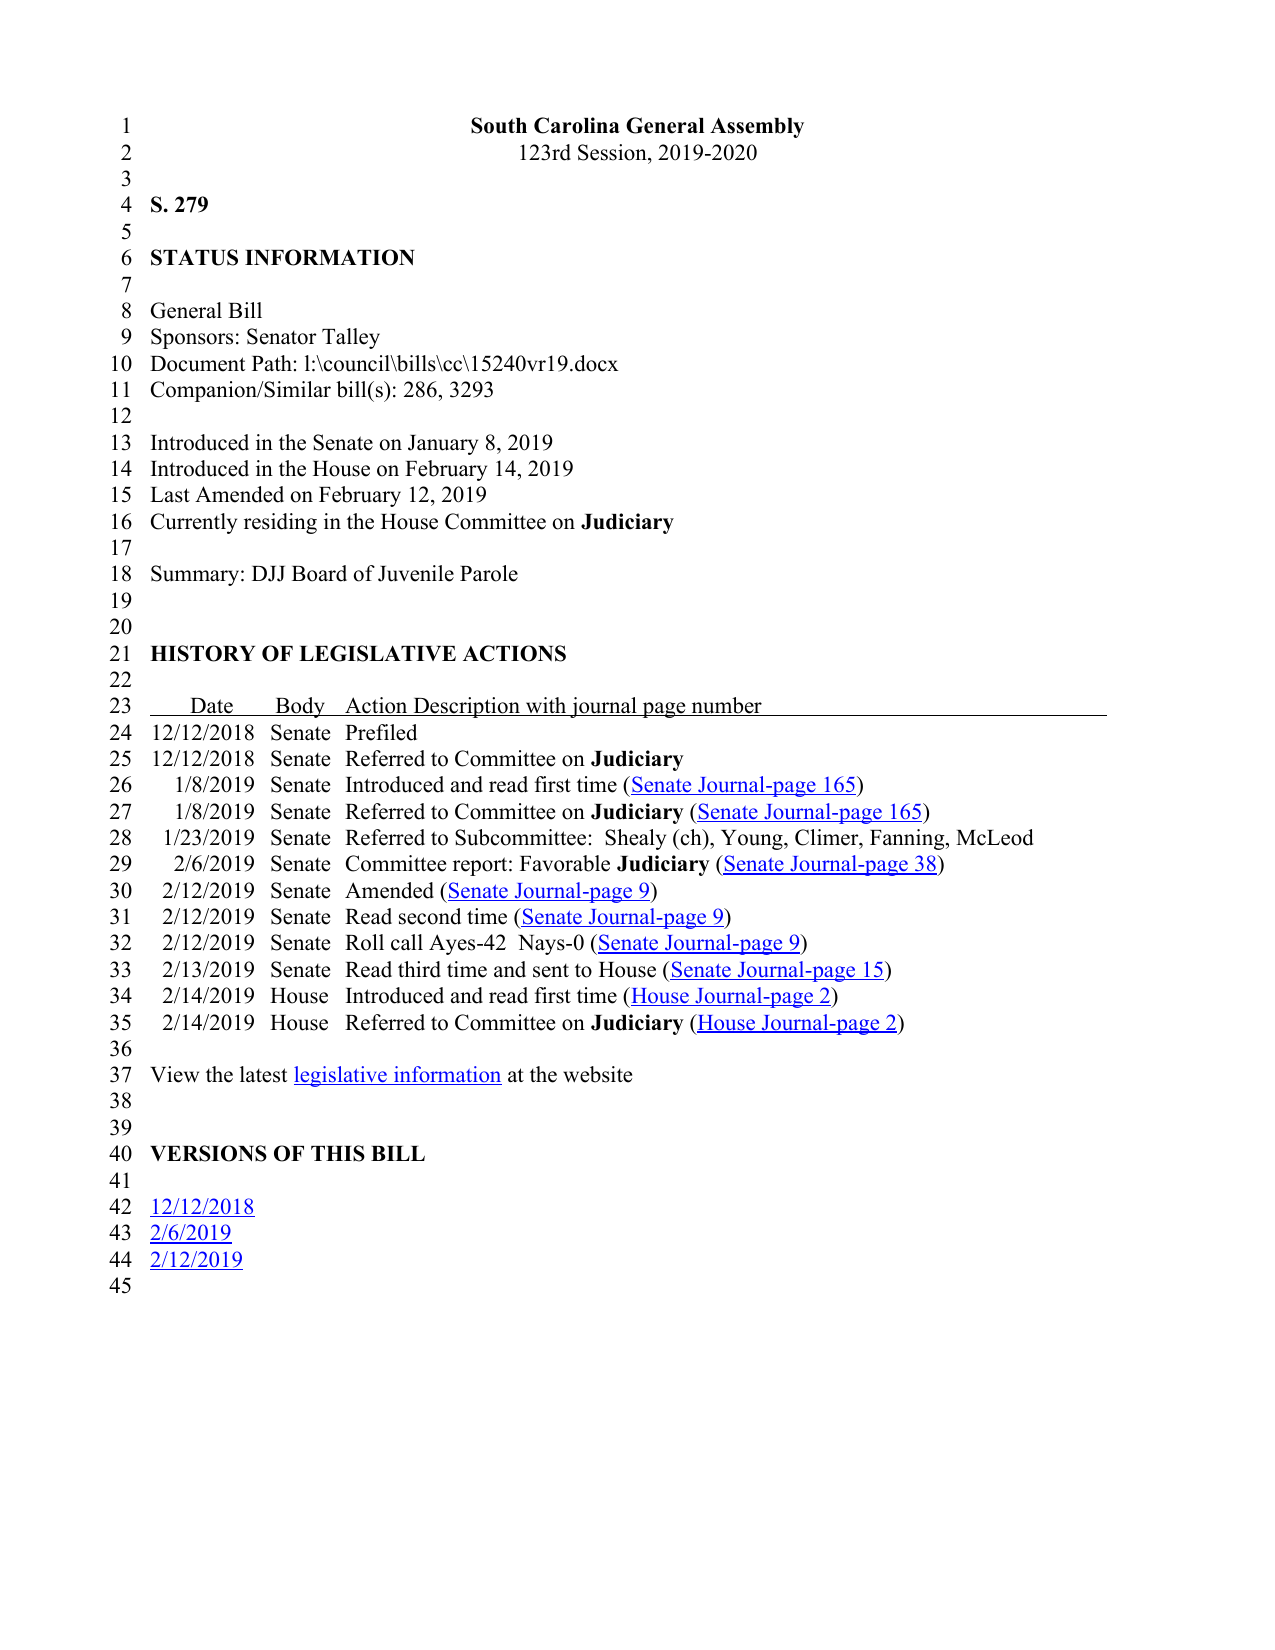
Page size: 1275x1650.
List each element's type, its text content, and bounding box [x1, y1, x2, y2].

text Companion/Similar bill(s): 286, 3293 [150, 376, 1125, 402]
text HISTORY OF LEGISLATIVE ACTIONS [150, 639, 1125, 666]
text 12/12/2018 [150, 1193, 1125, 1219]
text 12/12/2018 Senate Referred to Committee on Judiciary [150, 745, 1125, 771]
text Date Body Action Description with journal page number [150, 692, 1125, 719]
text View the latest legislative information at the website [150, 1061, 1125, 1088]
text 2/12/2019 [150, 1246, 1125, 1272]
text 12/12/2018 Senate Prefiled [150, 719, 1125, 745]
text South Carolina General Assembly [150, 112, 1125, 139]
text STATUS INFORMATION [150, 244, 1125, 271]
text 2/12/2019 Senate Read second time (Senate Journal-page 9) [150, 903, 1125, 929]
text 1/8/2019 Senate Referred to Committee on Judiciary (Senate Journal-page 165) [150, 798, 1125, 824]
text 2/14/2019 House Introduced and read first time (House Journal-page 2) [150, 982, 1125, 1008]
text Sponsors: Senator Talley [150, 323, 1125, 350]
text 123rd Session, 2019-2020 [150, 139, 1125, 165]
text 2/12/2019 Senate Amended (Senate Journal-page 9) [150, 877, 1125, 903]
text 2/6/2019 Senate Committee report: Favorable Judiciary (Senate Journal-page 38) [150, 850, 1125, 877]
text Summary: DJJ Board of Juvenile Parole [150, 561, 1125, 587]
text 2/12/2019 Senate Roll call Ayes-42 Nays-0 (Senate Journal-page 9) [150, 929, 1125, 956]
text Currently residing in the House Committee on Judiciary [150, 508, 1125, 534]
text S. 279 [150, 192, 1125, 218]
text Introduced in the Senate on January 8, 2019 [150, 429, 1125, 455]
text 1/23/2019 Senate Referred to Subcommittee: Shealy (ch), Young, Climer, Fanning, McLeod [150, 824, 1125, 850]
text VERSIONS OF THIS BILL [150, 1140, 1125, 1167]
text 2/6/2019 [150, 1219, 1125, 1246]
text Introduced in the House on February 14, 2019 [150, 455, 1125, 481]
text Last Amended on February 12, 2019 [150, 481, 1125, 508]
text General Bill [150, 297, 1125, 323]
text 2/13/2019 Senate Read third time and sent to House (Senate Journal-page 15) [150, 956, 1125, 982]
text Document Path: l:\council\bills\cc\15240vr19.docx [150, 350, 1125, 376]
text 1/8/2019 Senate Introduced and read first time (Senate Journal-page 165) [150, 771, 1125, 798]
text 2/14/2019 House Referred to Committee on Judiciary (House Journal-page 2) [150, 1008, 1125, 1035]
